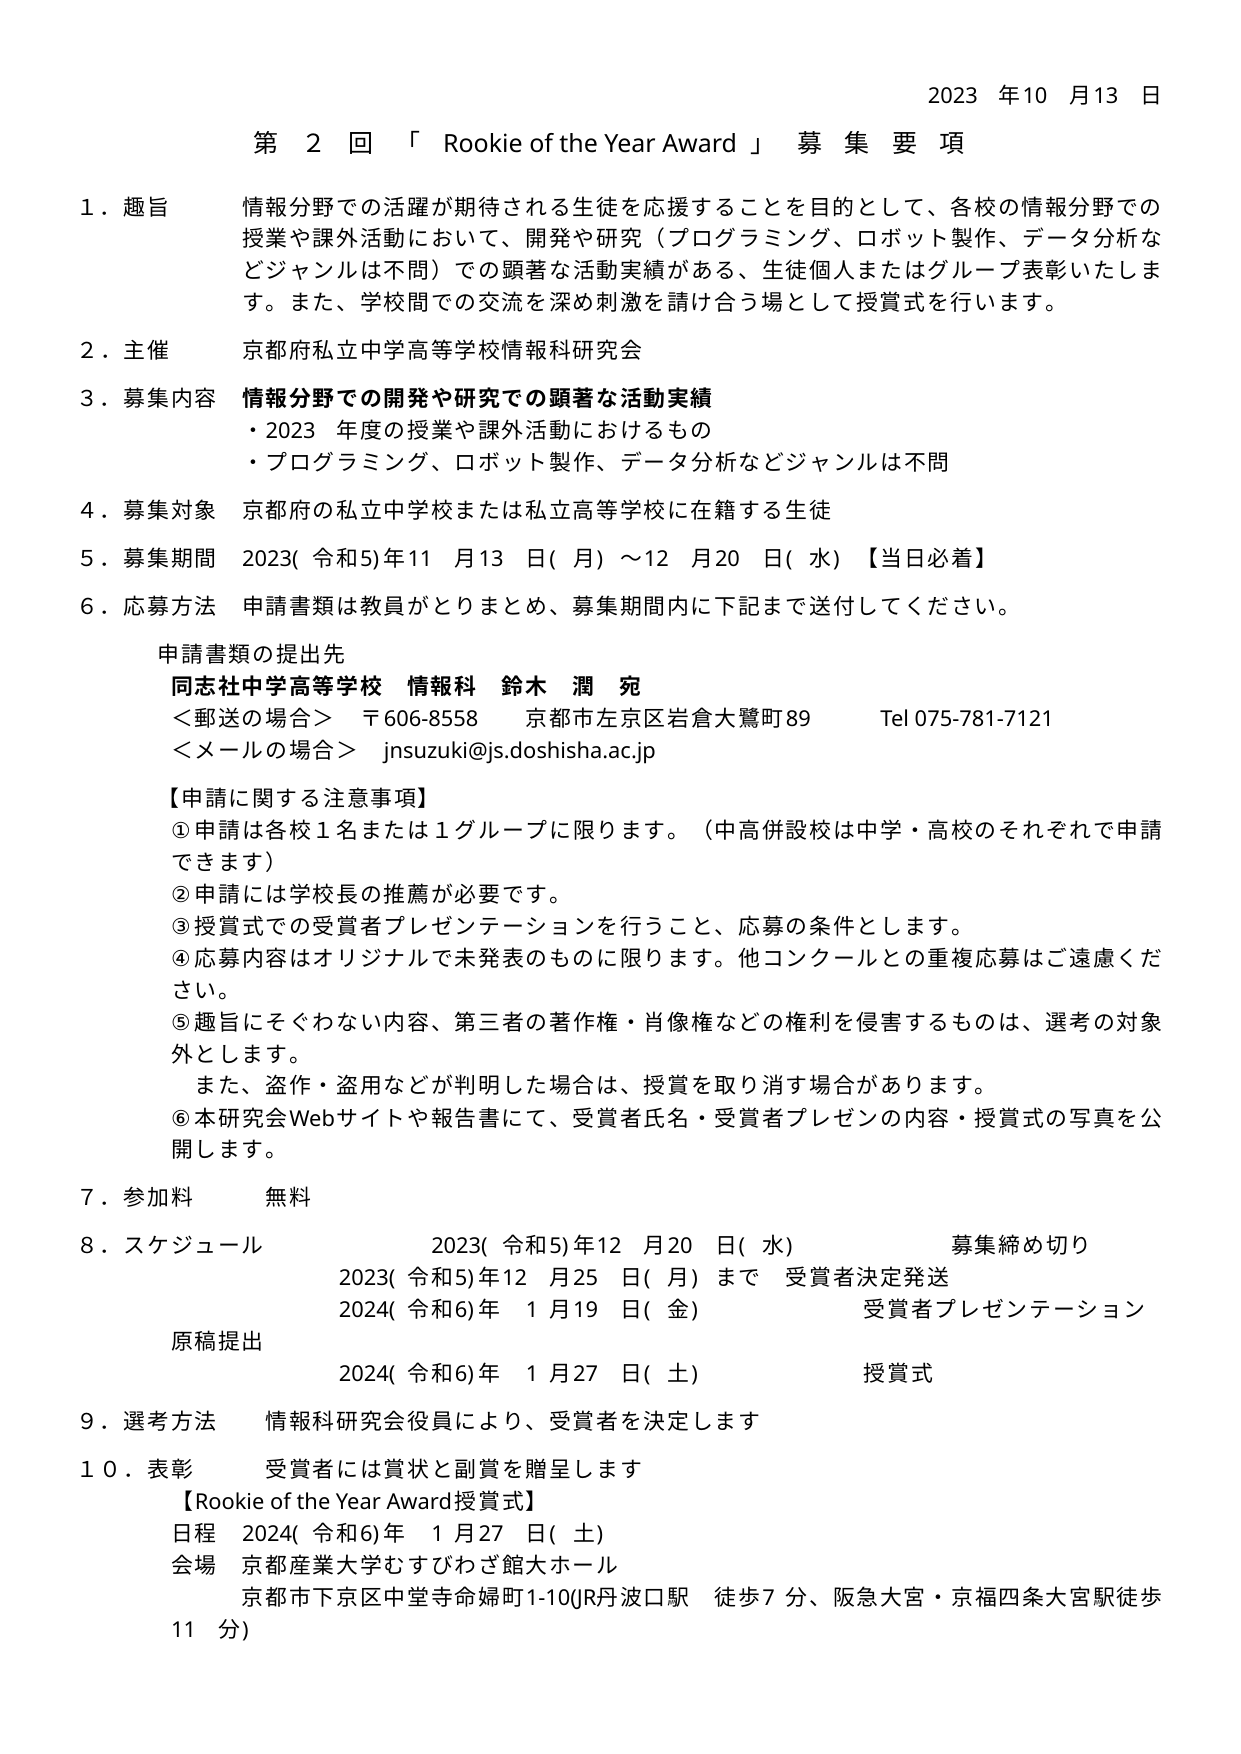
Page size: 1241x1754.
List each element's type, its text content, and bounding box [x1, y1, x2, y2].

text ９．選考方法 情報科研究会役員により、受賞者を決定します [76, 1404, 1164, 1436]
text ５．募集期間 2023(令和5)年11月13日(月)～12月20日(水)【当日必着】 [76, 541, 1164, 573]
text １．趣旨 情報分野での活躍が期待される生徒を応援することを目的として、各校の情報分野での授業や課外活動において、開発や研究（プログラミング、ロボット製作、データ分析などジャンルは不問）での顕著な活動実績がある、生徒個人またはグループ表彰いたします。また、学校間での交流を深め刺激を請け合う場として授賞式を行います。 [76, 189, 1164, 317]
text 【申請に関する注意事項】 ①申請は各校１名または１グループに限ります。（中高併設校は中学・高校のそれぞれで申請できます） ②申請には学校長の推薦が必要です。 ③授賞式での受賞者プレゼンテーションを行うこと、応募の条件とします。 ④応募内容はオリジナルで未発表のものに限ります。他コンクールとの重複応募はご遠慮ください。 ⑤趣旨にそぐわない内容、第三者の著作権・肖像権などの権利を侵害するものは、選考の対象外とします。 また、盗作・盗用などが判明した場合は、授賞を取り消す場合があります。 ⑥本研究会Webサイトや報告書にて、受賞者氏名・受賞者プレゼンの内容・授賞式の写真を公開します。 [76, 781, 1164, 1164]
text ４．募集対象 京都府の私立中学校または私立高等学校に在籍する生徒 [76, 493, 1164, 525]
text 第２回「Rookie of the Year Award」募集要項 [76, 109, 1164, 173]
text １０．表彰 受賞者には賞状と副賞を贈呈します 【Rookie of the Year Award授賞式】 日程 2024(令和6)年 1月27日(土) 会場 京都産業大学むすびわざ館大ホール 京都市下京区中堂寺命婦町1-10(JR丹波口駅 徒歩7分、阪急大宮・京福四条大宮駅徒歩11分) [76, 1452, 1164, 1644]
text 申請書類の提出先 同志社中学高等学校 情報科 鈴木 潤 宛 ＜郵送の場合＞ 〒606-8558 京都市左京区岩倉大鷺町89 Tel 075-781-7121 ＜メールの場合＞ jnsuzuki@js.doshisha.ac.jp [76, 637, 1164, 765]
text 2023年10月13日 [76, 77, 1164, 109]
text ７．参加料 無料 [76, 1180, 1164, 1212]
text ６．応募方法 申請書類は教員がとりまとめ、募集期間内に下記まで送付してください。 [76, 589, 1164, 621]
text ２．主催 京都府私立中学高等学校情報科研究会 [76, 333, 1164, 365]
text ３．募集内容 情報分野での開発や研究での顕著な活動実績 ・2023年度の授業や課外活動におけるもの ・プログラミング、ロボット製作、データ分析などジャンルは不問 [76, 381, 1164, 477]
text ８．スケジュール 2023(令和5)年12月20日(水) 募集締め切り 2023(令和5)年12月25日(月)まで 受賞者決定発送 2024(令和6)年 1月19日(金) 受賞者プレゼンテーション原稿提出 2024(令和6)年 1月27日(土) 授賞式 [76, 1228, 1164, 1388]
